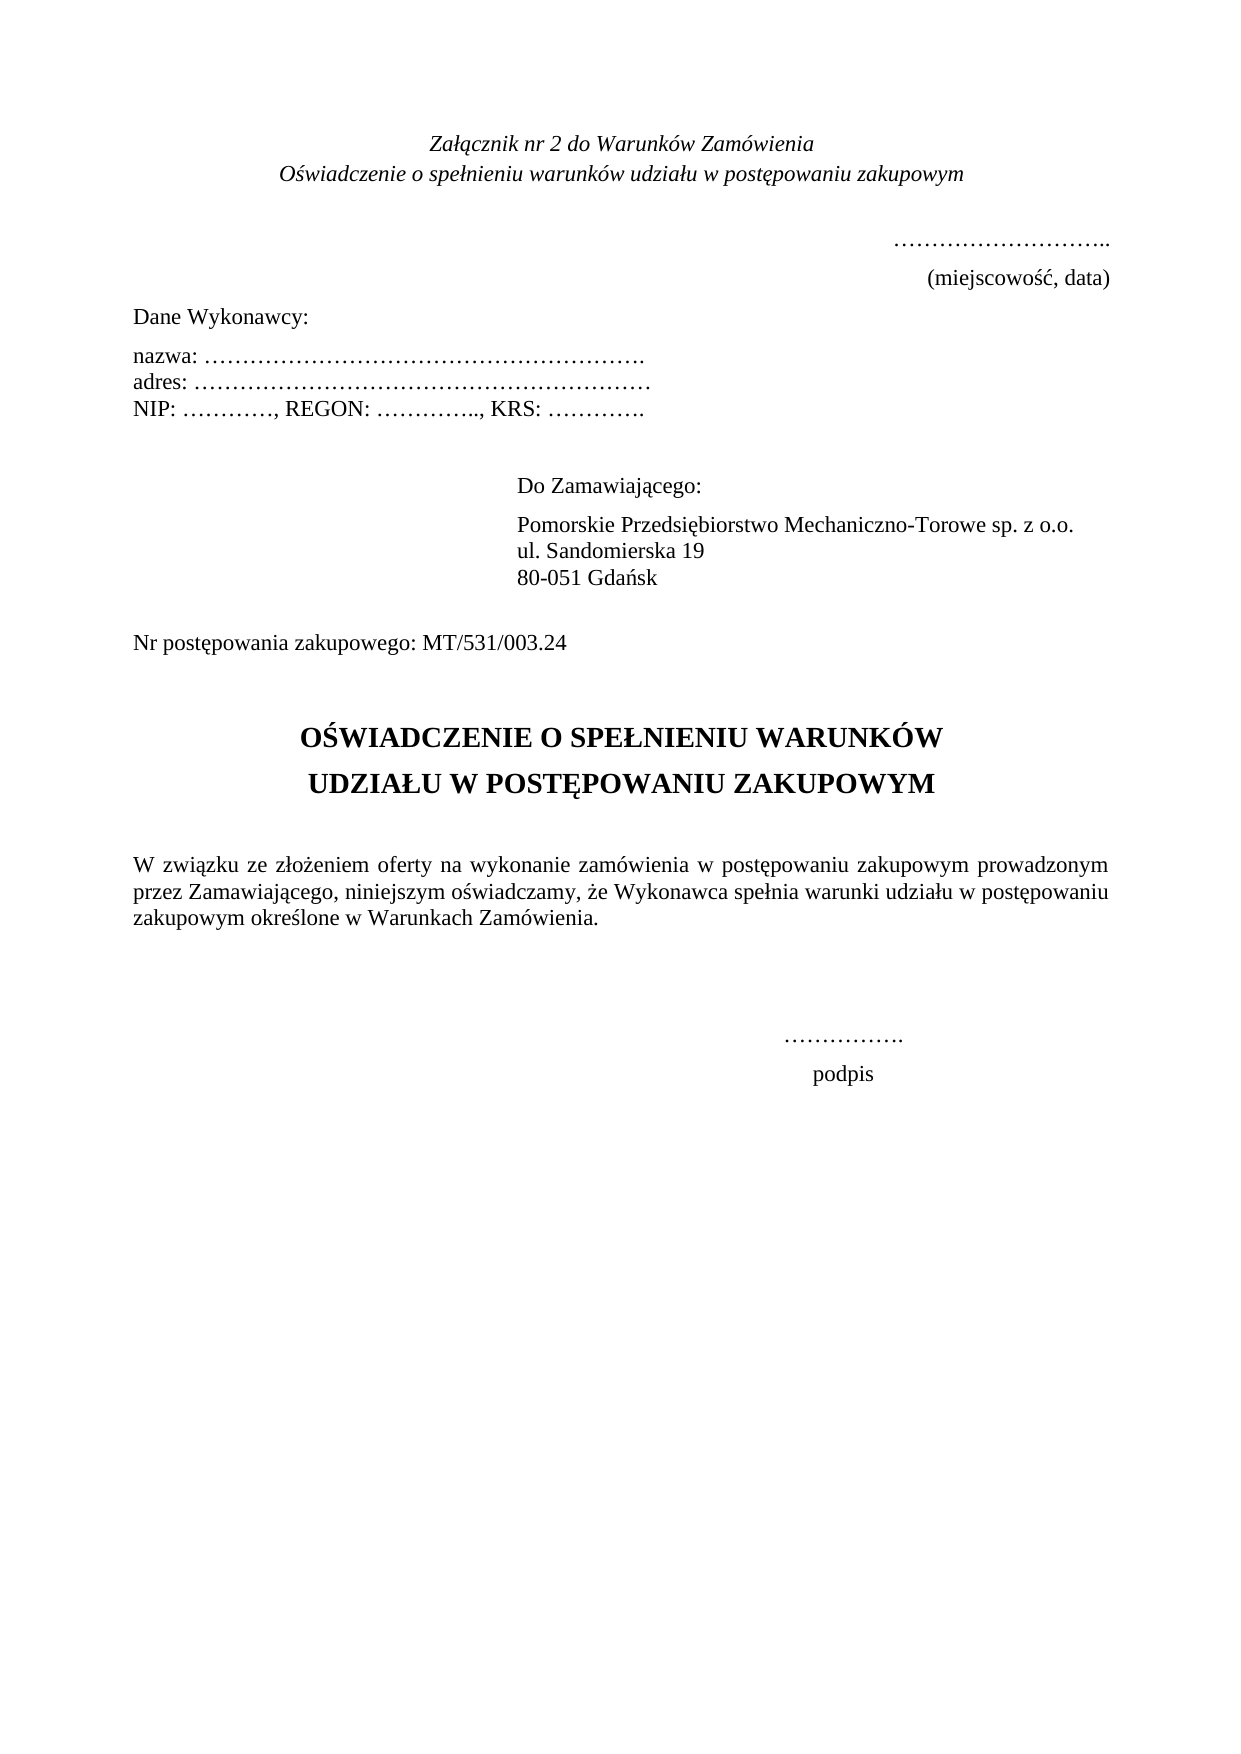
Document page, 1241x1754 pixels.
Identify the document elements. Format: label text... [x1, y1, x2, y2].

text podpis [576, 1060, 1110, 1086]
text ……………. [576, 1021, 1110, 1047]
text ……………………….. [88, 225, 1110, 252]
text UDZIAŁU W POSTĘPOWANIU ZAKUPOWYM [133, 767, 1110, 800]
text W związku ze złożeniem oferty na wykonanie zamówienia w postępowaniu zakupowym prowadzonym przez Zamawiającego, niniejszym oświadczamy, że Wykonawca spełnia warunki udziału w postępowaniu zakupowym określone w Warunkach Zamówienia. [133, 852, 1110, 931]
text Do Zamawiającego: [517, 472, 1110, 499]
text Dane Wykonawcy: [133, 303, 1110, 329]
text (miejscowość, data) [88, 264, 1110, 291]
text adres: …………………………………………………… [133, 368, 1110, 394]
text 80-051 Gdańsk [517, 564, 1110, 590]
text Nr postępowania zakupowego: MT/531/003.24 [133, 629, 1110, 655]
text ul. Sandomierska 19 [517, 537, 1110, 564]
text OŚWIADCZENIE O SPEŁNIENIU WARUNKÓW [133, 721, 1110, 754]
text NIP: …………, REGON: ………….., KRS: …………. [133, 394, 1110, 421]
text Pomorskie Przedsiębiorstwo Mechaniczno-Torowe sp. z o.o. [517, 511, 1110, 537]
text nazwa: …………………………………………………. [133, 342, 1110, 368]
text Załącznik nr 2 do Warunków Zamówienia [133, 130, 1110, 156]
text Oświadczenie o spełnieniu warunków udziału w postępowaniu zakupowym [133, 160, 1110, 186]
